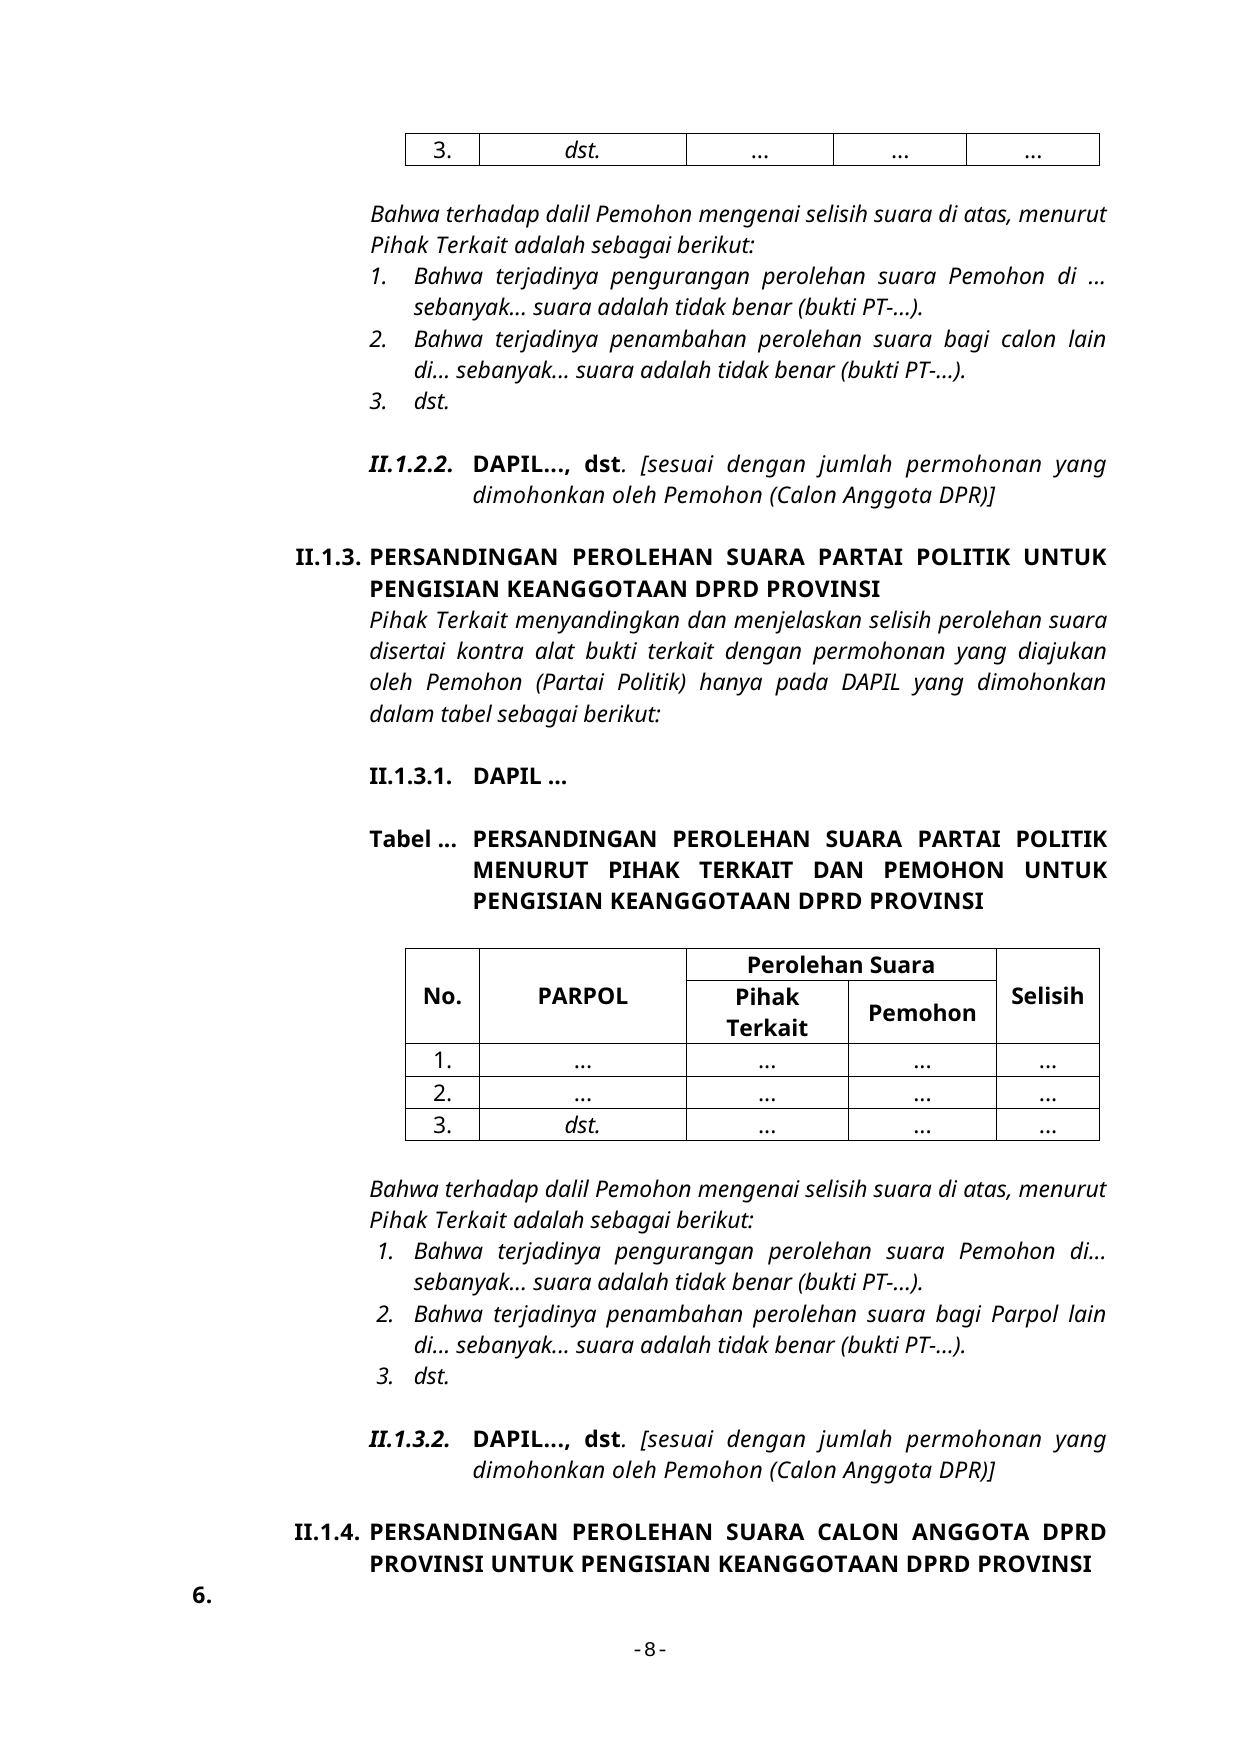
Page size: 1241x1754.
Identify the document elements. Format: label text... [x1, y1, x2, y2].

table_cell 3. [406, 134, 479, 165]
list Bahwa terjadinya pengurangan perolehan suara Pemohon di ... sebanyak... suara adalah tidak benar (bukti PT-…). [369, 260, 1107, 322]
table_cell 3. [406, 1109, 479, 1140]
table_cell ... [687, 1044, 848, 1076]
table_cell ... [687, 1077, 848, 1108]
table_cell ... [834, 134, 966, 165]
table_cell ... [480, 1077, 686, 1108]
list Tabel ... PERSANDINGAN PEROLEHAN SUARA PARTAI POLITIK MENURUT PIHAK TERKAIT DAN PEMOHON UNTUK PENGISIAN KEANGGOTAAN DPRD PROVINSI [369, 822, 1107, 916]
table_header No. [406, 949, 479, 1043]
table_cell dst. [480, 134, 686, 165]
table_header Perolehan Suara [687, 949, 996, 980]
list Bahwa terjadinya pengurangan perolehan suara Pemohon di... sebanyak... suara adalah tidak benar (bukti PT-…). [376, 1235, 1107, 1297]
list dst. [369, 385, 1107, 416]
table_cell ... [849, 1109, 996, 1140]
table_cell ... [849, 1077, 996, 1108]
table_cell ... [687, 1109, 848, 1140]
table_cell dst. [480, 1109, 686, 1140]
table_header PARPOL [480, 949, 686, 1043]
table_header Selisih [997, 949, 1099, 1043]
list DAPIL..., dst. [sesuai dengan jumlah permohonan yang dimohonkan oleh Pemohon (Calon Anggota DPR)] [369, 1422, 1107, 1485]
table_cell Pihak Terkait [687, 981, 848, 1043]
table_cell Pemohon [849, 981, 996, 1043]
list PERSANDINGAN PEROLEHAN SUARA PARTAI POLITIK UNTUK PENGISIAN KEANGGOTAAN DPRD PROVINSI [295, 541, 1107, 604]
table_cell ... [687, 134, 833, 165]
text Bahwa terhadap dalil Pemohon mengenai selisih suara di atas, menurut Pihak Terkait adalah sebagai berikut: [370, 197, 1107, 260]
table_cell ... [849, 1044, 996, 1076]
list dst. [376, 1360, 1107, 1391]
table_cell ... [480, 1044, 686, 1076]
table_cell ... [997, 1077, 1099, 1108]
list DAPIL..., dst. [sesuai dengan jumlah permohonan yang dimohonkan oleh Pemohon (Calon Anggota DPR)] [369, 447, 1107, 510]
table_cell 2. [406, 1077, 479, 1108]
table_cell ... [997, 1109, 1099, 1140]
list Bahwa terjadinya penambahan perolehan suara bagi Parpol lain di... sebanyak... suara adalah tidak benar (bukti PT-…). [376, 1297, 1107, 1360]
table_cell 1. [406, 1044, 479, 1076]
table_cell ... [967, 134, 1099, 165]
list Bahwa terjadinya penambahan perolehan suara bagi calon lain di... sebanyak... suara adalah tidak benar (bukti PT-…). [369, 322, 1107, 385]
list DAPIL ... [369, 760, 1107, 791]
list Pihak Terkait menyandingkan dan menjelaskan selisih perolehan suara disertai kontra alat bukti terkait dengan permohonan yang diajukan oleh Pemohon (Partai Politik) hanya pada DAPIL yang dimohonkan dalam tabel sebagai berikut: [369, 604, 1107, 729]
table_cell ... [997, 1044, 1099, 1076]
text Bahwa terhadap dalil Pemohon mengenai selisih suara di atas, menurut Pihak Terkait adalah sebagai berikut: [369, 1172, 1107, 1235]
list PERSANDINGAN PEROLEHAN SUARA CALON ANGGOTA DPRD PROVINSI UNTUK PENGISIAN KEANGGOTAAN DPRD PROVINSI [294, 1516, 1107, 1579]
